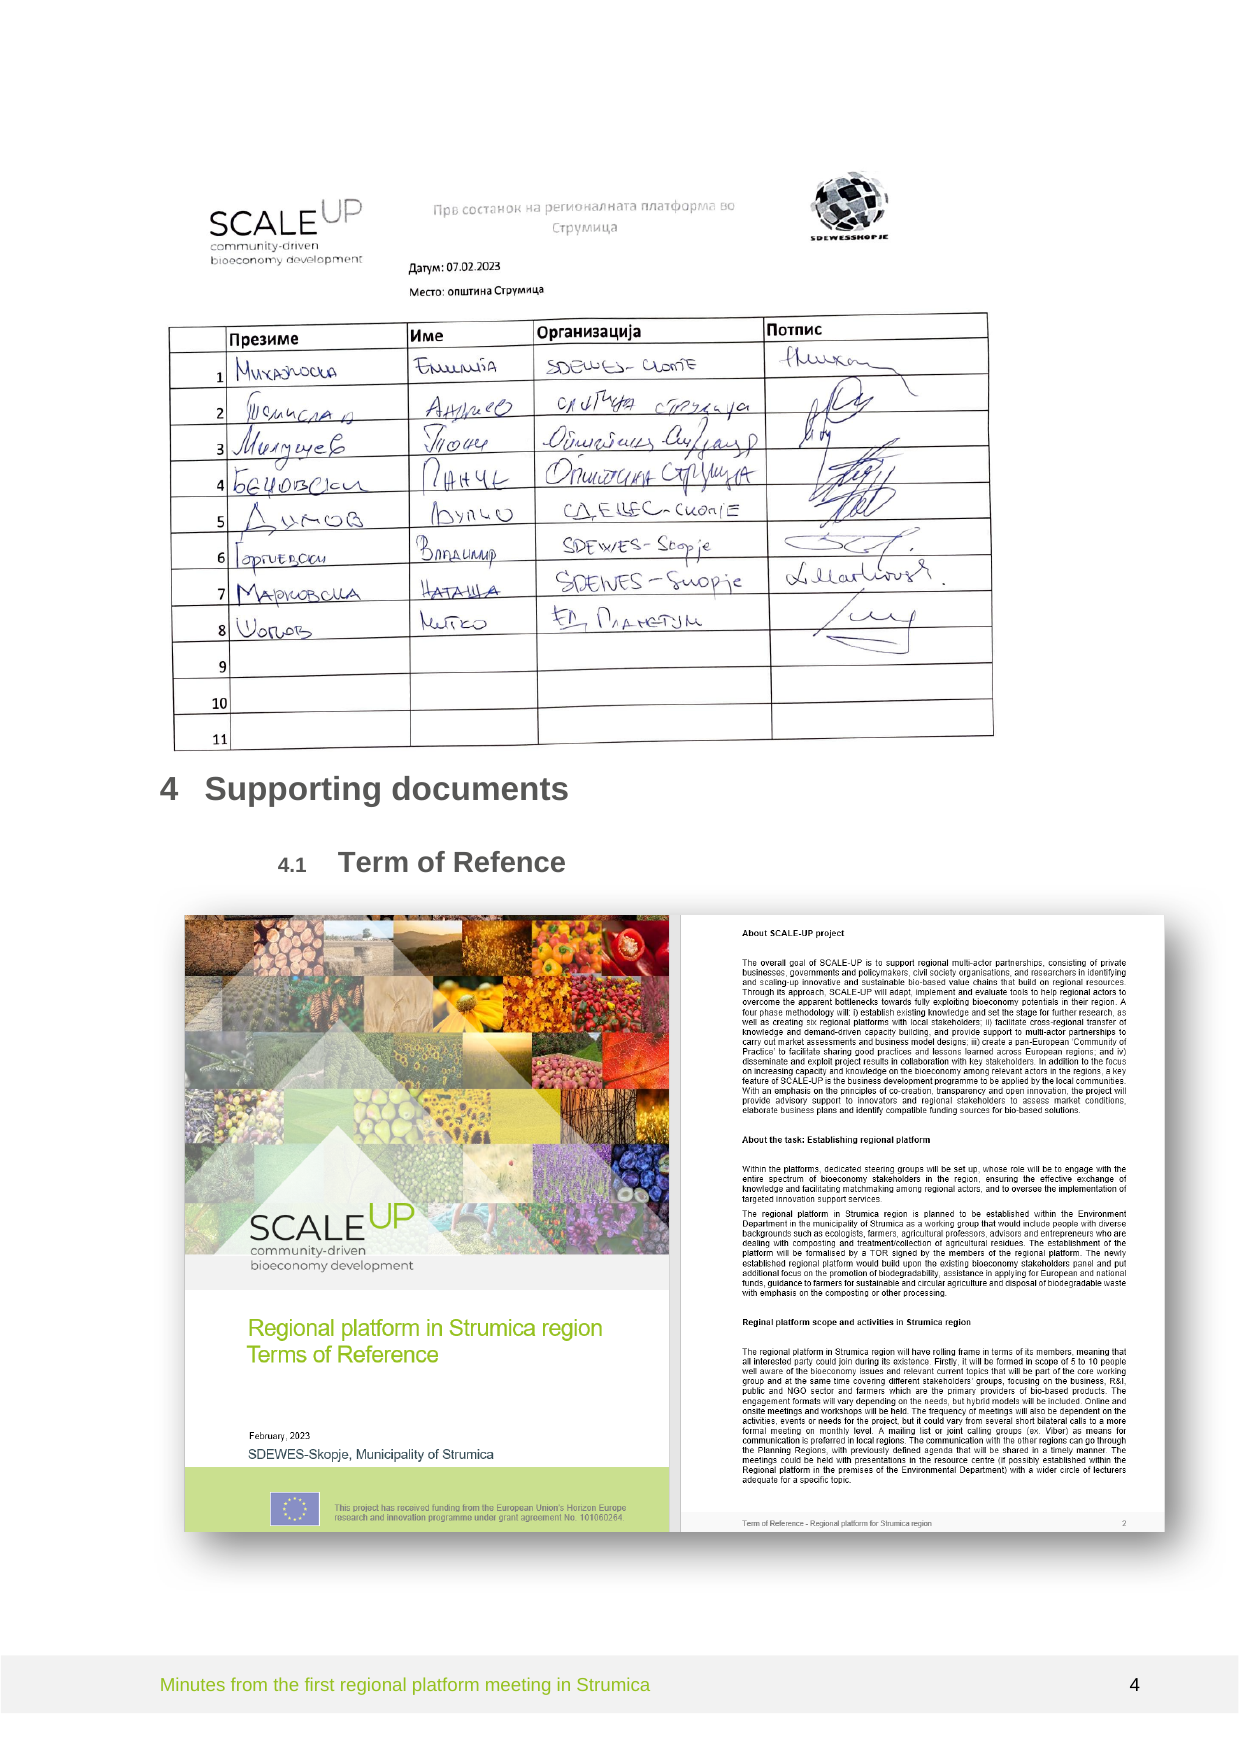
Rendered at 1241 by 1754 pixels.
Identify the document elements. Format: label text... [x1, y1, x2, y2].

subtitle Term of Refence [278, 845, 1140, 878]
picture [159, 165, 1031, 757]
picture [184, 915, 1165, 1532]
subtitle Supporting documents [159, 769, 1140, 807]
